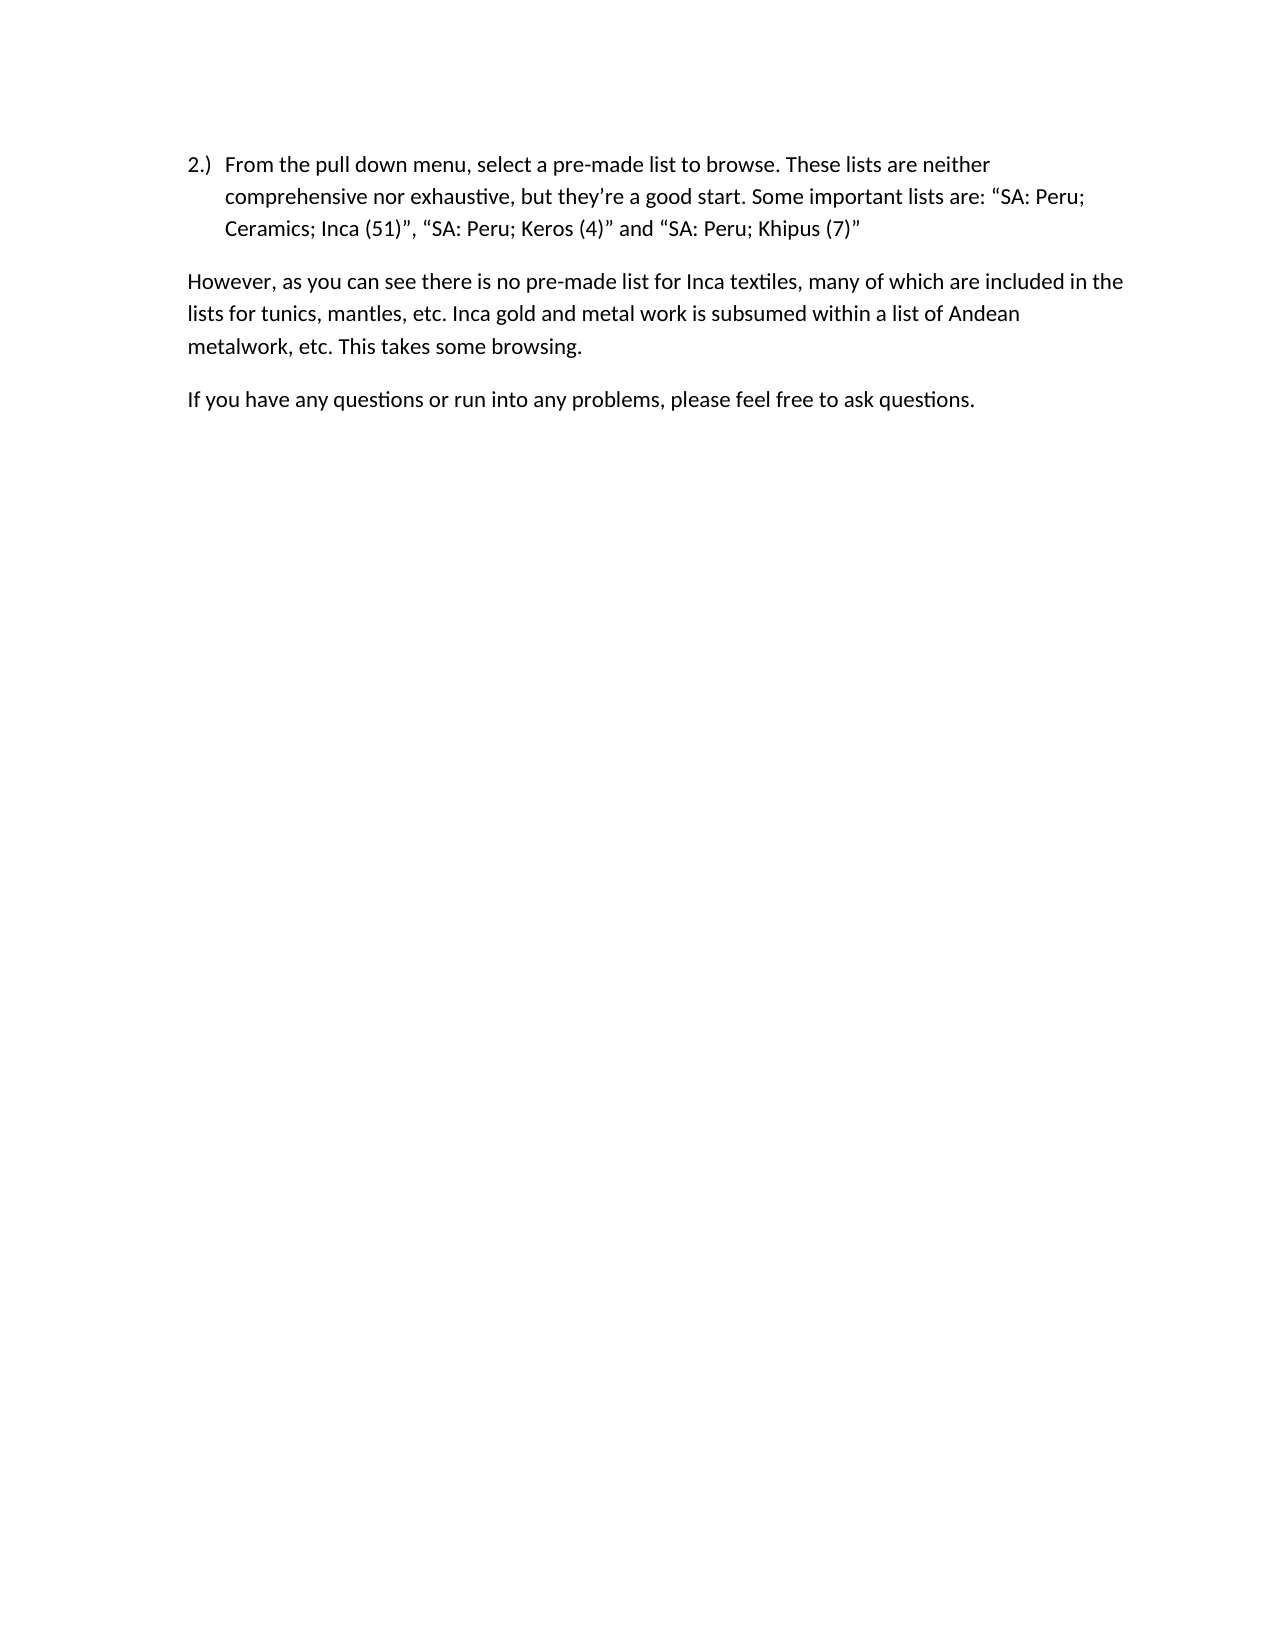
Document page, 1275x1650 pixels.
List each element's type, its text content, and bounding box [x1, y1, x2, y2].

text If you have any questions or run into any problems, please feel free to ask questions. [187, 385, 1125, 413]
text However, as you can see there is no pre-made list for Inca textiles, many of which are included in the lists for tunics, mantles, etc. Inca gold and metal work is subsumed within a list of Andean metalwork, etc. This takes some browsing. [187, 267, 1125, 360]
list From the pull down menu, select a pre-made list to browse. These lists are neither comprehensive nor exhaustive, but they’re a good start. Some important lists are: “SA: Peru; Ceramics; Inca (51)”, “SA: Peru; Keros (4)” and “SA: Peru; Khipus (7)” [187, 150, 1125, 242]
